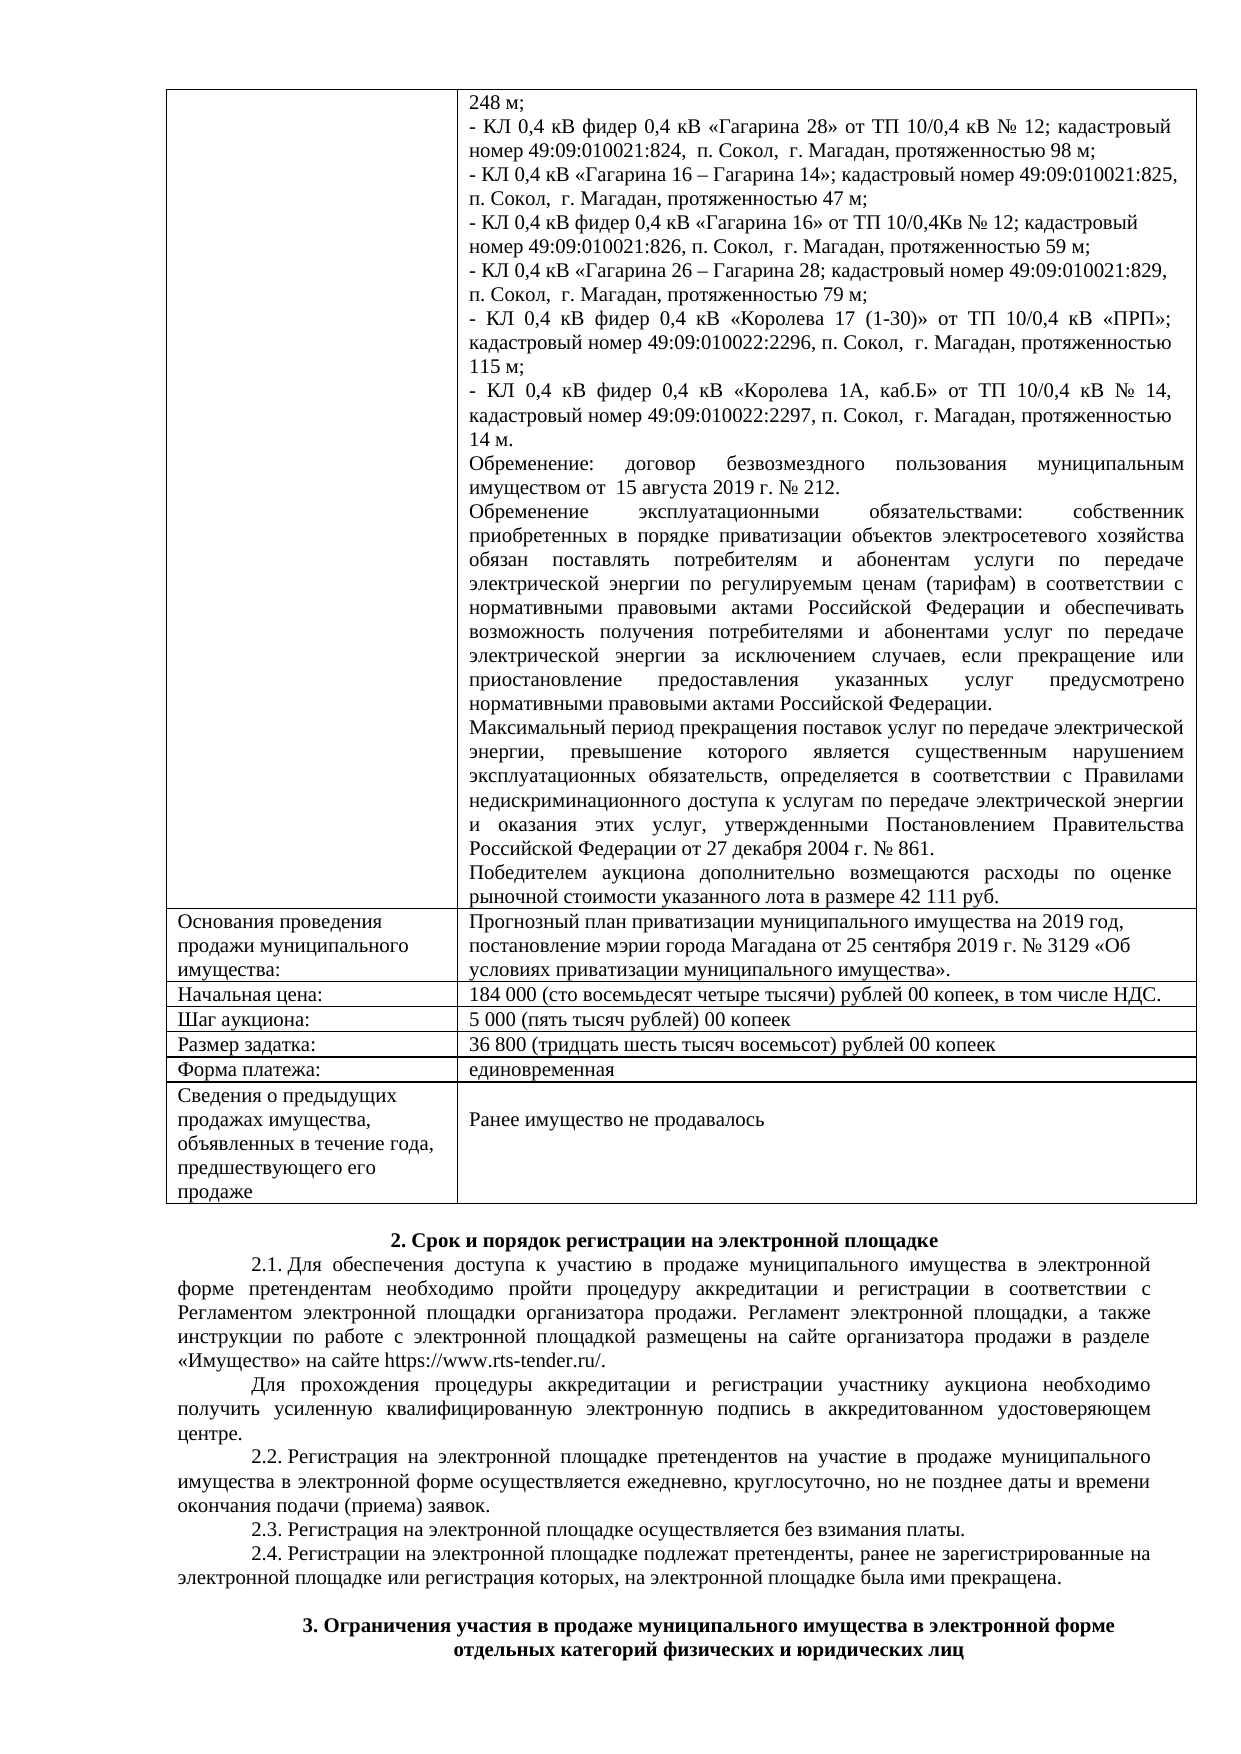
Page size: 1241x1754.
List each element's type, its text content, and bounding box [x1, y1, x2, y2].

table_cell единовременная [458, 1058, 1196, 1081]
table_cell 184 000 (сто восемьдесят четыре тысячи) рублей 00 копеек, в том числе НДС. [458, 982, 1196, 1006]
text 2.2. Регистрация на электронной площадке претендентов на участие в продаже муниципального имущества в электронной форме осуществляется ежедневно, круглосуточно, но не позднее даты и времени окончания подачи (приема) заявок. [177, 1444, 1152, 1517]
table_cell Форма платежа: [167, 1058, 457, 1081]
table_cell Шаг аукциона: [167, 1007, 457, 1031]
text Для прохождения процедуры аккредитации и регистрации участнику аукциона необходимо получить усиленную квалифицированную электронную подпись в аккредитованном удостоверяющем центре. [177, 1372, 1152, 1444]
text 3. Ограничения участия в продаже муниципального имущества в электронной форме отдельных категорий физических и юридических лиц [266, 1613, 1152, 1661]
text 2.4. Регистрации на электронной площадке подлежат претенденты, ранее не зарегистрированные на электронной площадке или регистрация которых, на электронной площадке была ими прекращена. [177, 1541, 1152, 1589]
table_cell Размер задатка: [167, 1032, 457, 1056]
table_cell Ранее имущество не продавалось [458, 1083, 1196, 1203]
table_cell 5 000 (пять тысяч рублей) 00 копеек [458, 1007, 1196, 1031]
text 2.1. Для обеспечения доступа к участию в продаже муниципального имущества в электронной форме претендентам необходимо пройти процедуру аккредитации и регистрации в соответствии с Регламентом электронной площадки организатора продажи. Регламент электронной площадки, а также инструкции по работе с электронной площадкой размещены на сайте организатора продажи в разделе «Имущество» на сайте https://www.rts-tender.ru/. [177, 1252, 1152, 1372]
table_cell 36 800 (тридцать шесть тысяч восемьсот) рублей 00 копеек [458, 1032, 1196, 1056]
table_cell Основания проведения продажи муниципального имущества: [167, 909, 457, 981]
table_cell Сведения о предыдущих продажах имущества, объявленных в течение года, предшествующего его продаже [167, 1083, 457, 1203]
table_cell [167, 90, 457, 908]
table_cell Прогнозный план приватизации муниципального имущества на 2019 год, постановление мэрии города Магадана от 25 сентября 2019 г. № 3129 «Об условиях приватизации муниципального имущества». [458, 909, 1196, 981]
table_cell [458, 90, 1196, 908]
table_cell Начальная цена: [167, 982, 457, 1006]
text 2.3. Регистрация на электронной площадке осуществляется без взимания платы. [177, 1517, 1152, 1541]
text 2. Срок и порядок регистрации на электронной площадке [177, 1228, 1152, 1252]
